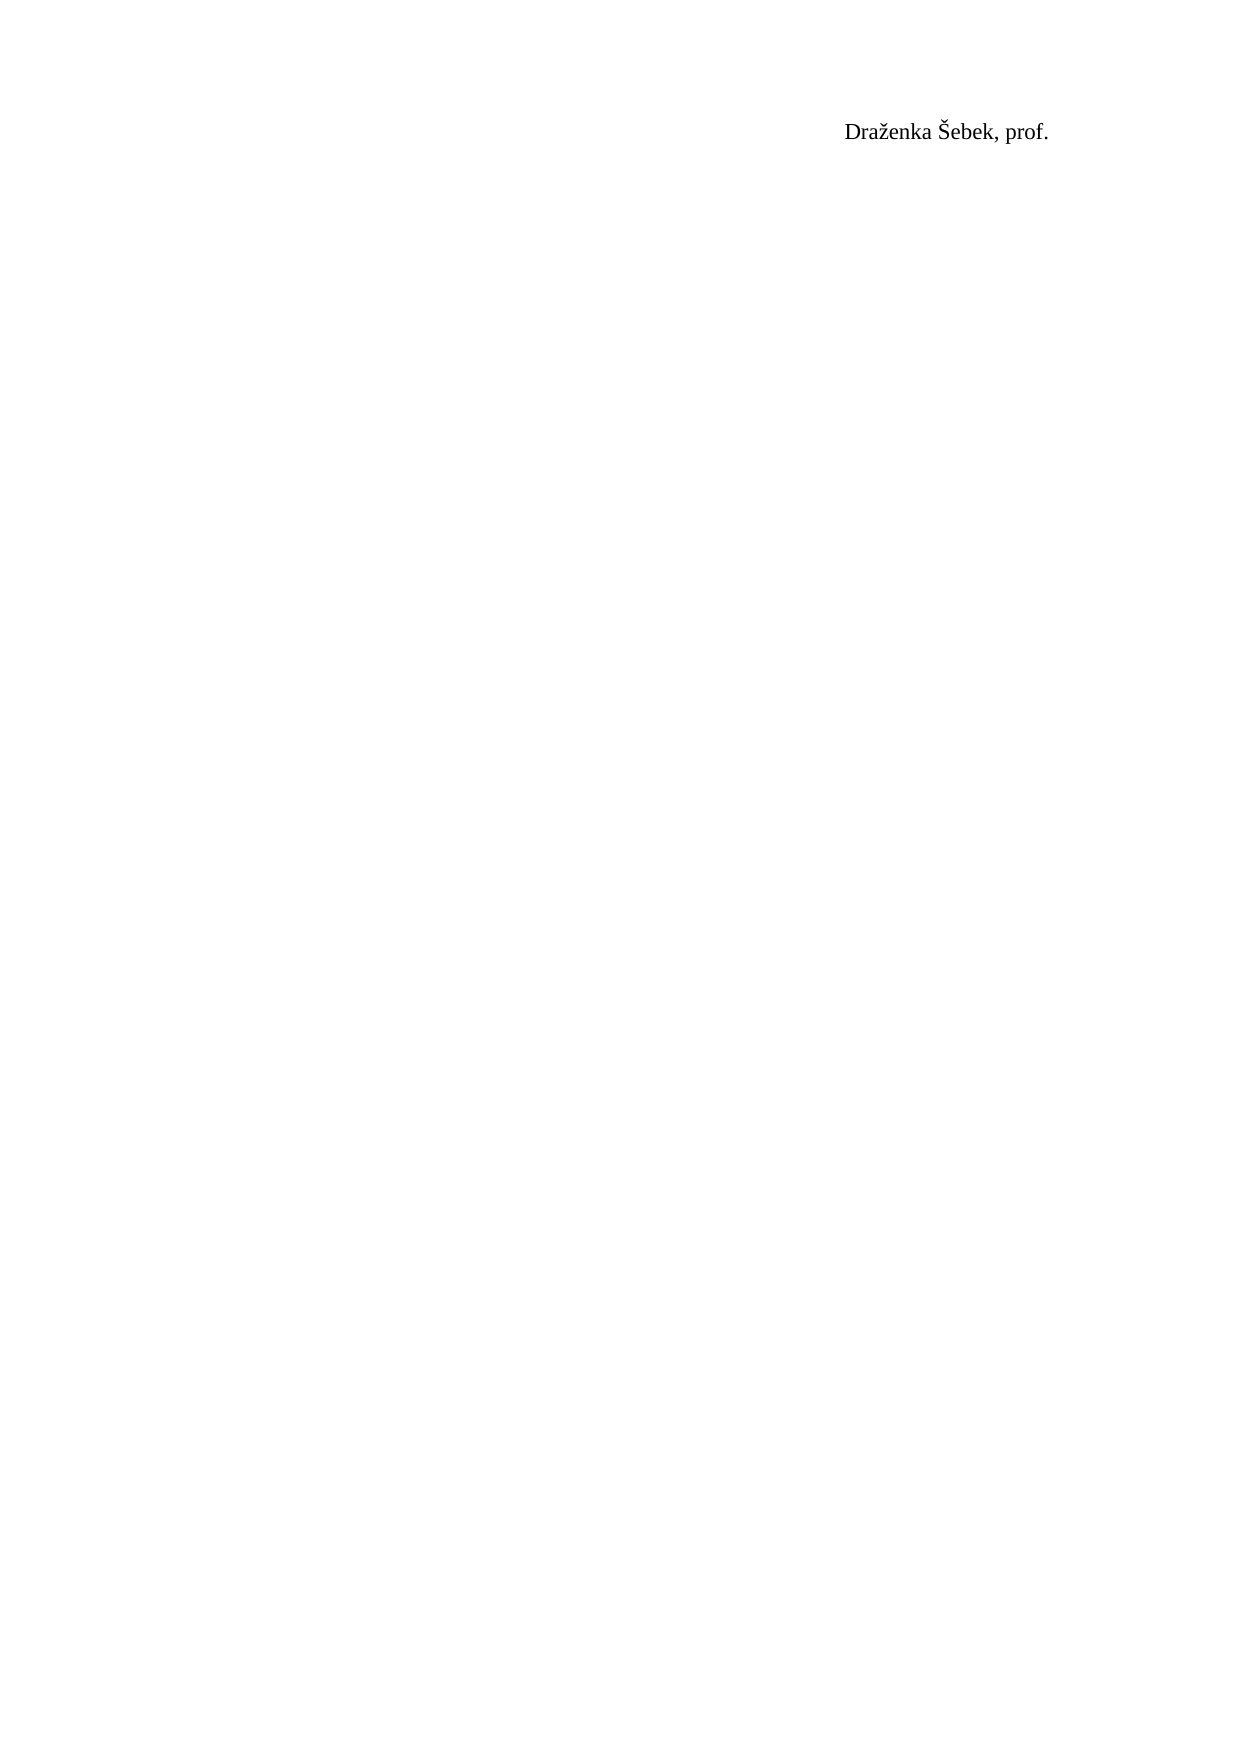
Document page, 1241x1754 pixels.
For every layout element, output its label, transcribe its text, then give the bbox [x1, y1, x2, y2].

text Draženka Šebek, prof. [148, 118, 1093, 144]
